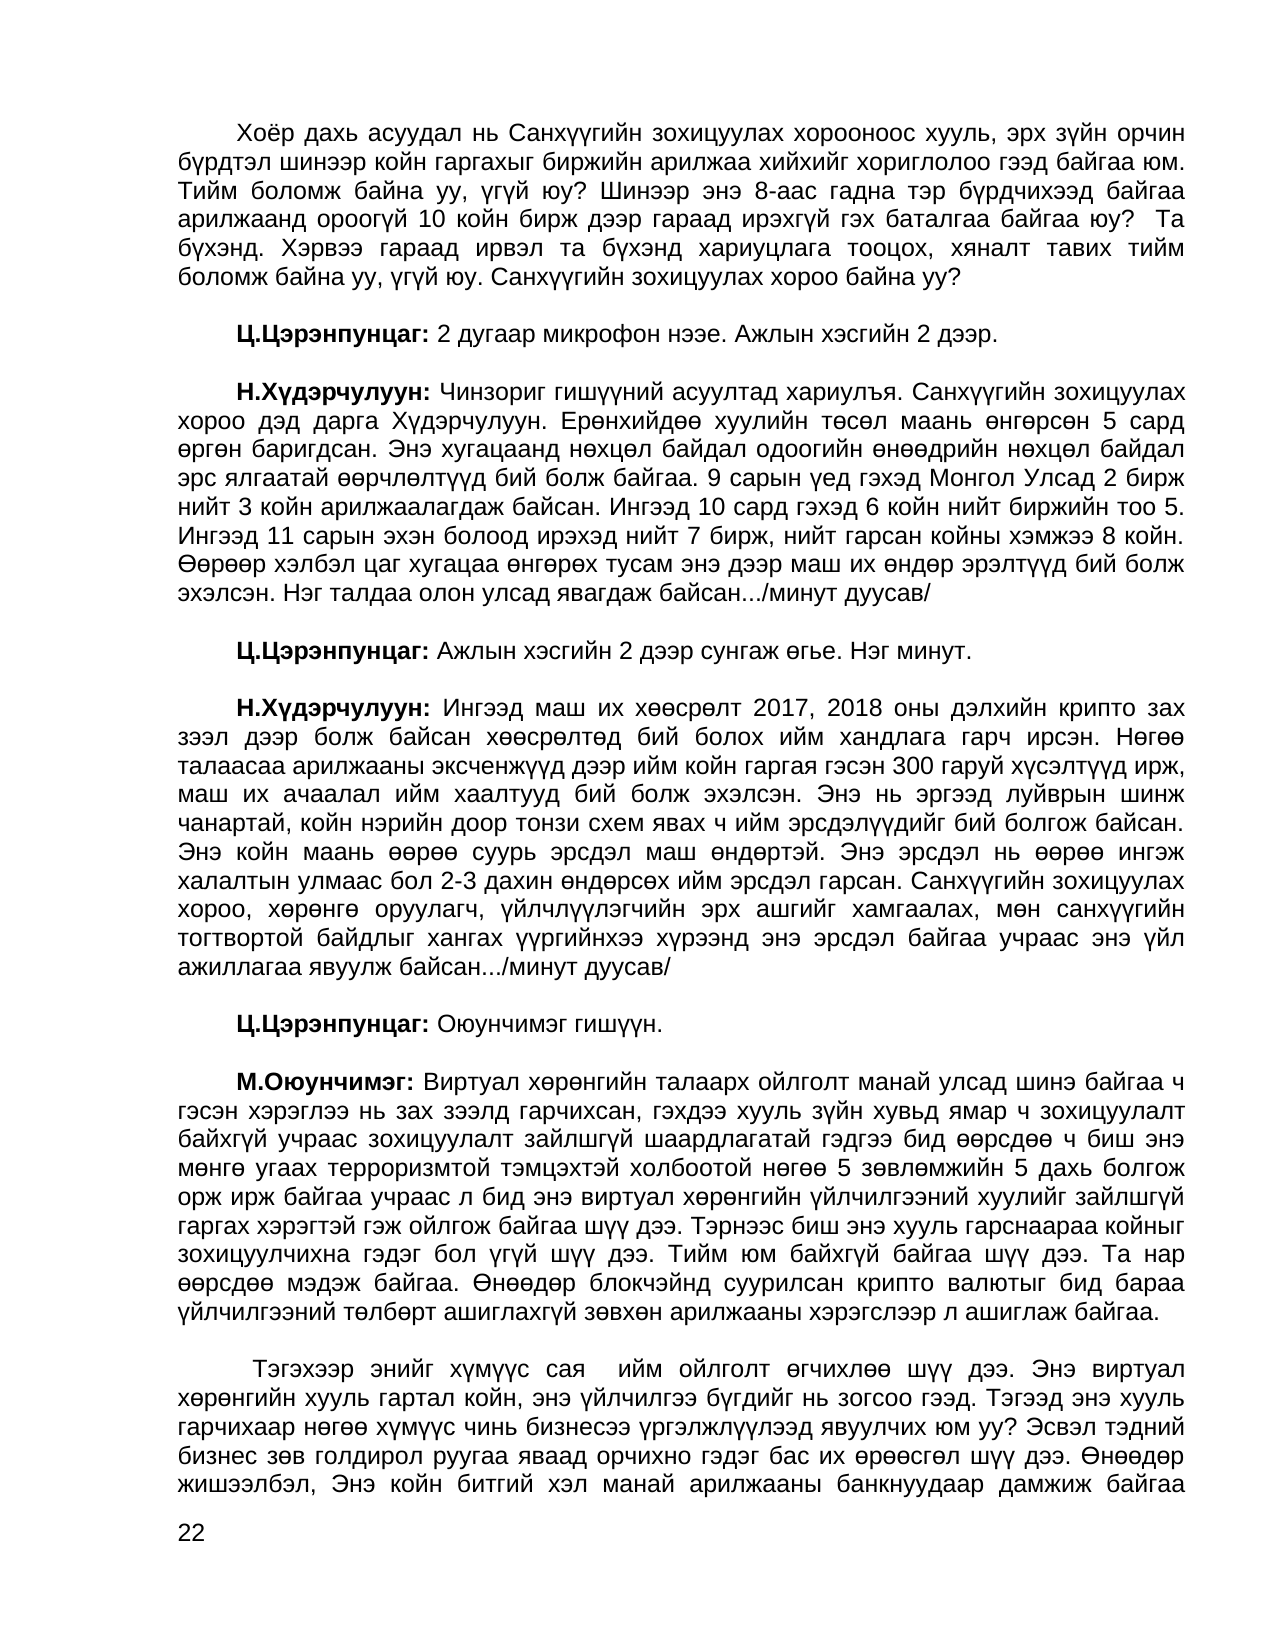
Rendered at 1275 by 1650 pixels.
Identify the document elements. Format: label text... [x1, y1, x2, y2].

text Н.Хүдэрчулуун: Чинзориг гишүүний асуултад хариулъя. Санхүүгийн зохицуулах хороо дэд дарга Хүдэрчулуун. Ерөнхийдөө хуулийн төсөл маань өнгөрсөн 5 сард өргөн баригдсан. Энэ хугацаанд нөхцөл байдал одоогийн өнөөдрийн нөхцөл байдал эрс ялгаатай өөрчлөлтүүд бий болж байгаа. 9 сарын үед гэхэд Монгол Улсад 2 бирж нийт 3 койн арилжаалагдаж байсан. Ингээд 10 сард гэхэд 6 койн нийт биржийн тоо 5. Ингээд 11 сарын эхэн болоод ирэхэд нийт 7 бирж, нийт гарсан койны хэмжээ 8 койн. Өөрөөр хэлбэл цаг хугацаа өнгөрөх тусам энэ дээр маш их өндөр эрэлтүүд бий болж эхэлсэн. Нэг талдаа олон улсад явагдаж байсан.../минут дуусав/ [177, 377, 1186, 607]
text М.Оюунчимэг: Виртуал хөрөнгийн талаарх ойлголт манай улсад шинэ байгаа ч гэсэн хэрэглээ нь зах зээлд гарчихсан, гэхдээ хууль зүйн хувьд ямар ч зохицуулалт байхгүй учраас зохицуулалт зайлшгүй шаардлагатай гэдгээ бид өөрсдөө ч биш энэ мөнгө угаах терроризмтой тэмцэхтэй холбоотой нөгөө 5 зөвлөмжийн 5 дахь болгож орж ирж байгаа учраас л бид энэ виртуал хөрөнгийн үйлчилгээний хуулийг зайлшгүй гаргах хэрэгтэй гэж ойлгож байгаа шүү дээ. Тэрнээс биш энэ хууль гарснаараа койныг зохицуулчихна гэдэг бол үгүй шүү дээ. Тийм юм байхгүй байгаа шүү дээ. Та нар өөрсдөө мэдэж байгаа. Өнөөдөр блокчэйнд суурилсан крипто валютыг бид бараа үйлчилгээний төлбөрт ашиглахгүй зөвхөн арилжааны хэрэгслээр л ашиглаж байгаа. [177, 1067, 1186, 1326]
text Н.Хүдэрчулуун: Ингээд маш их хөөсрөлт 2017, 2018 оны дэлхийн крипто зах зээл дээр болж байсан хөөсрөлтөд бий болох ийм хандлага гарч ирсэн. Нөгөө талаасаа арилжааны эксченжүүд дээр ийм койн гаргая гэсэн 300 гаруй хүсэлтүүд ирж, маш их ачаалал ийм хаалтууд бий болж эхэлсэн. Энэ нь эргээд луйврын шинж чанартай, койн нэрийн доор тонзи схем явах ч ийм эрсдэлүүдийг бий болгож байсан. Энэ койн маань өөрөө суурь эрсдэл маш өндөртэй. Энэ эрсдэл нь өөрөө ингэж халалтын улмаас бол 2-3 дахин өндөрсөх ийм эрсдэл гарсан. Санхүүгийн зохицуулах хороо, хөрөнгө оруулагч, үйлчлүүлэгчийн эрх ашгийг хамгаалах, мөн санхүүгийн тогтвортой байдлыг хангах үүргийнхээ хүрээнд энэ эрсдэл байгаа учраас энэ үйл ажиллагаа явуулж байсан.../минут дуусав/ [177, 693, 1186, 981]
text Ц.Цэрэнпунцаг: Оюунчимэг гишүүн. [177, 1009, 1186, 1038]
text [177, 1354, 1186, 1498]
text Ц.Цэрэнпунцаг: 2 дугаар микрофон нээе. Ажлын хэсгийн 2 дээр. [177, 319, 1186, 348]
text Ц.Цэрэнпунцаг: Ажлын хэсгийн 2 дээр сунгаж өгье. Нэг минут. [177, 636, 1186, 664]
text Хоёр дахь асуудал нь Санхүүгийн зохицуулах хорооноос хууль, эрх зүйн орчин бүрдтэл шинээр койн гаргахыг биржийн арилжаа хийхийг хориглолоо гээд байгаа юм. Тийм боломж байна уу, үгүй юу? Шинээр энэ 8-аас гадна тэр бүрдчихээд байгаа арилжаанд ороогүй 10 койн бирж дээр гараад ирэхгүй гэх баталгаа байгаа юу? Та бүхэнд. Хэрвээ гараад ирвэл та бүхэнд хариуцлага тооцох, хяналт тавих тийм боломж байна уу, үгүй юу. Санхүүгийн зохицуулах хороо байна уу? [177, 118, 1186, 291]
